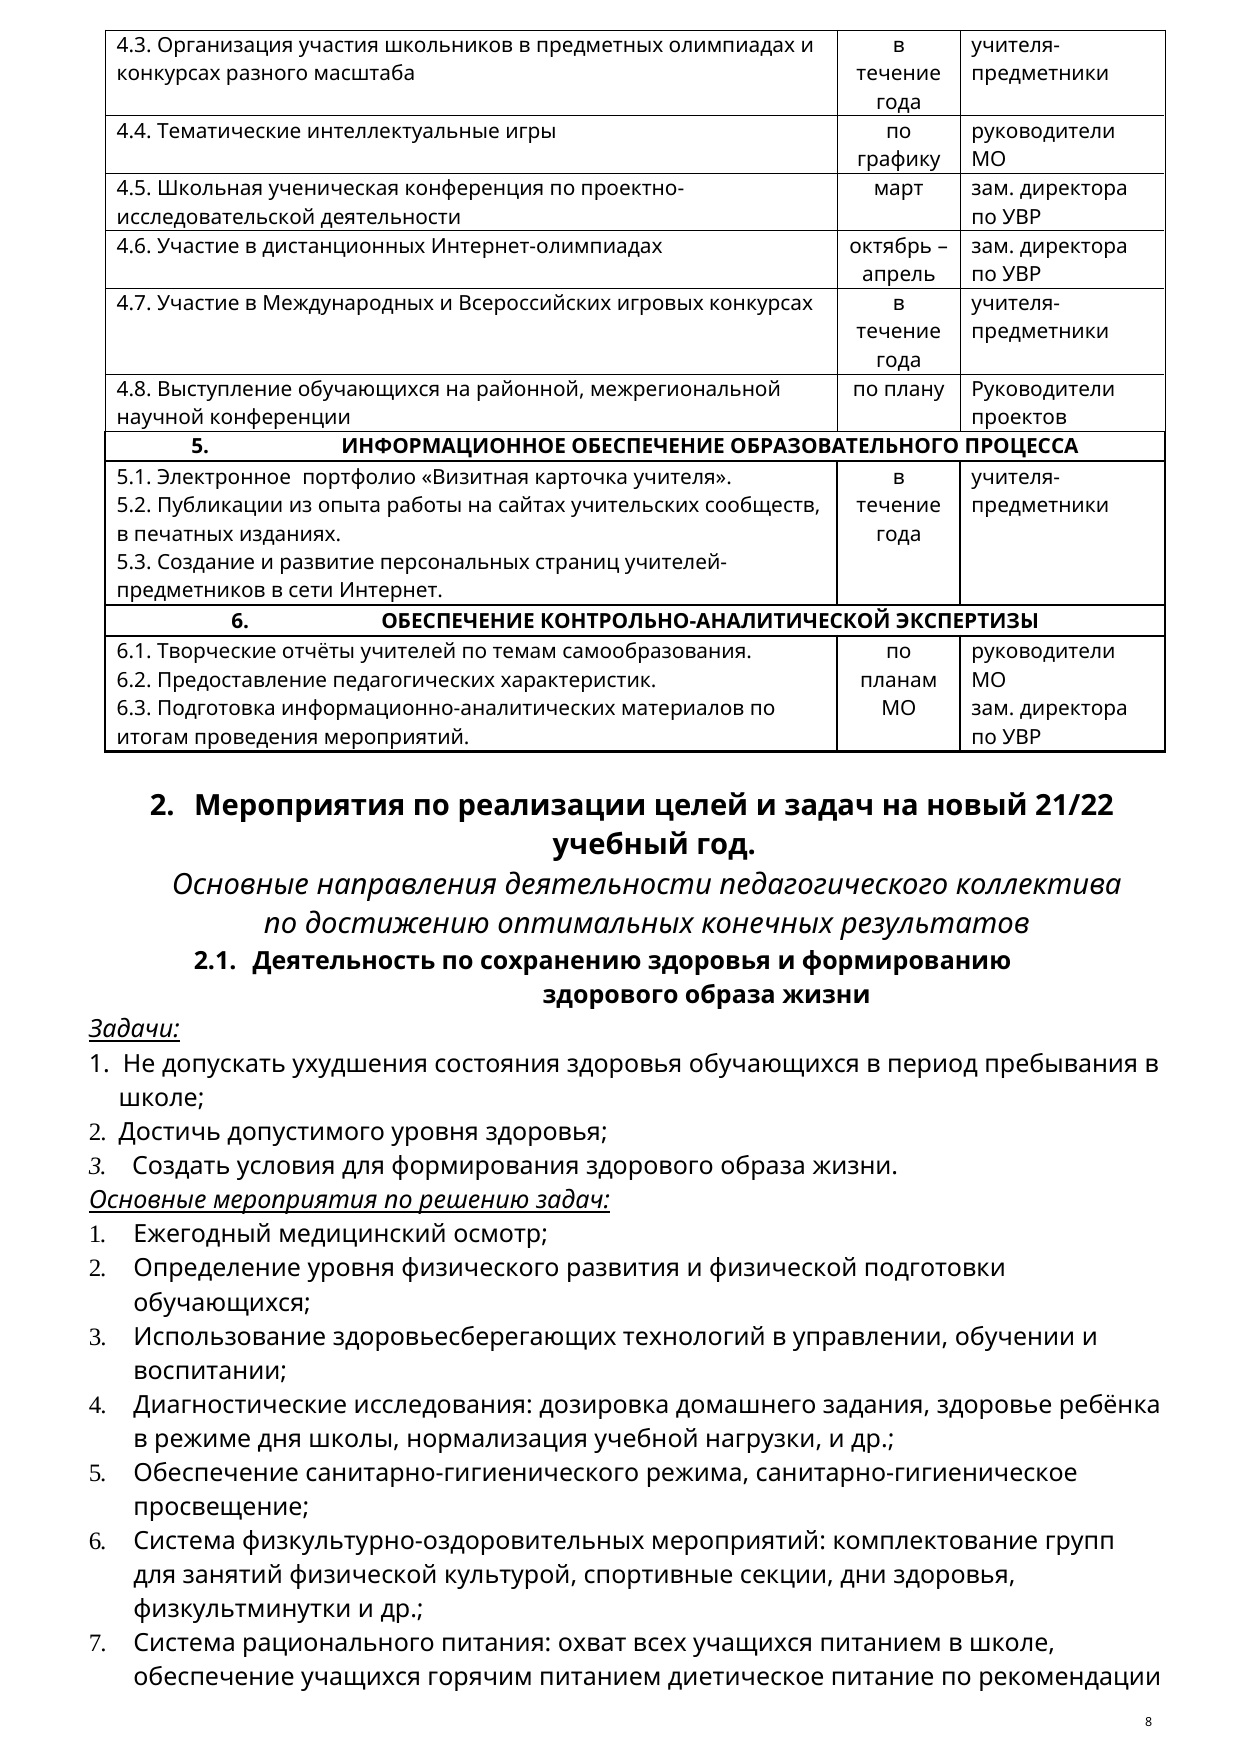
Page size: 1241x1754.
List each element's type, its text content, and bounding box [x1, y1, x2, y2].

text Задачи: [89, 1011, 1175, 1045]
list Мероприятия по реализации целей и задач на новый 21/22 учебный год. [89, 784, 1175, 863]
table_cell по графику [838, 116, 960, 173]
list Определение уровня физического развития и физической подготовки обучающихся; [89, 1250, 1175, 1318]
table_cell 4.6. Участие в дистанционных Интернет-олимпиадах [106, 231, 837, 288]
table_cell ИНФОРМАЦИОННОЕ ОБЕСПЕЧЕНИЕ ОБРАЗОВАТЕЛЬНОГО ПРОЦЕССА [106, 432, 1164, 460]
list Обеспечение санитарно-гигиенического режима, санитарно-гигиеническое просвещение; [89, 1454, 1175, 1523]
table_cell в течение года [838, 31, 960, 115]
list Создать условия для формирования здорового образа жизни. Основные мероприятия по решению задач: [89, 1148, 905, 1216]
text Основные направления деятельности педагогического коллектива [118, 863, 1175, 903]
table_cell март [838, 174, 960, 230]
table_cell руководители МО зам. директора по УВР [961, 637, 1164, 750]
table_cell октябрь – апрель [838, 231, 960, 288]
list Система физкультурно-оздоровительных мероприятий: комплектование групп для занятий физической культурой, спортивные секции, дни здоровья, физкультминутки и др.; [89, 1523, 1135, 1625]
table_cell 4.8. Выступление обучающихся на районной, межрегиональной научной конференции [106, 375, 837, 431]
table_cell по плану [838, 375, 960, 431]
list Ежегодный медицинский осмотр; [89, 1216, 1175, 1250]
list Использование здоровьесберегающих технологий в управлении, обучении и воспитании; [89, 1318, 1175, 1386]
list Диагностические исследования: дозировка домашнего задания, здоровье ребёнка в режиме дня школы, нормализация учебной нагрузки, и др.; [89, 1386, 1175, 1454]
table_cell по планам МО [838, 637, 959, 750]
table_cell в течение года [838, 289, 960, 373]
table_cell учителя-предметники [961, 462, 1164, 604]
table_cell 5.1. Электронное портфолио «Визитная карточка учителя». 5.2. Публикации из опыта работы на сайтах учительских сообществ, в печатных изданиях. 5.3. Создание и развитие персональных страниц учителей-предметников в сети Интернет. [106, 462, 836, 604]
table_cell 4.4. Тематические интеллектуальные игры [106, 116, 837, 173]
table_cell учителя-предметники [961, 31, 1165, 115]
table_cell Руководители проектов [961, 374, 1165, 431]
table_cell 4.5. Школьная ученическая конференция по проектно-исследовательской деятельности [106, 174, 837, 230]
list здорового образа жизни [237, 977, 1175, 1011]
list Достичь допустимого уровня здоровья; [89, 1114, 1175, 1148]
table_cell зам. директора по УВР [961, 173, 1165, 230]
table_cell 6.1. Творческие отчёты учителей по темам самообразования. 6.2. Предоставление педагогических характеристик. 6.3. Подготовка информационно-аналитических материалов по итогам проведения мероприятий. [106, 637, 836, 750]
list Деятельность по сохранению здоровья и формированию [29, 942, 1175, 977]
text по достижению оптимальных конечных результатов [118, 903, 1175, 942]
table_cell ОБЕСПЕЧЕНИЕ КОНТРОЛЬНО-АНАЛИТИЧЕСКОЙ ЭКСПЕРТИЗЫ [106, 606, 1164, 634]
table_cell руководители МО [961, 115, 1165, 173]
table_cell в течение года [838, 462, 959, 604]
table_cell 4.3. Организация участия школьников в предметных олимпиадах и конкурсах разного масштаба [106, 31, 837, 115]
table_cell учителя-предметники [961, 288, 1165, 373]
table_cell 4.7. Участие в Международных и Всероссийских игровых конкурсах [106, 289, 837, 373]
text 1. Не допускать ухудшения состояния здоровья обучающихся в период пребывания в школе; [89, 1046, 1175, 1114]
table_cell зам. директора по УВР [961, 230, 1165, 288]
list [89, 1625, 1175, 1693]
